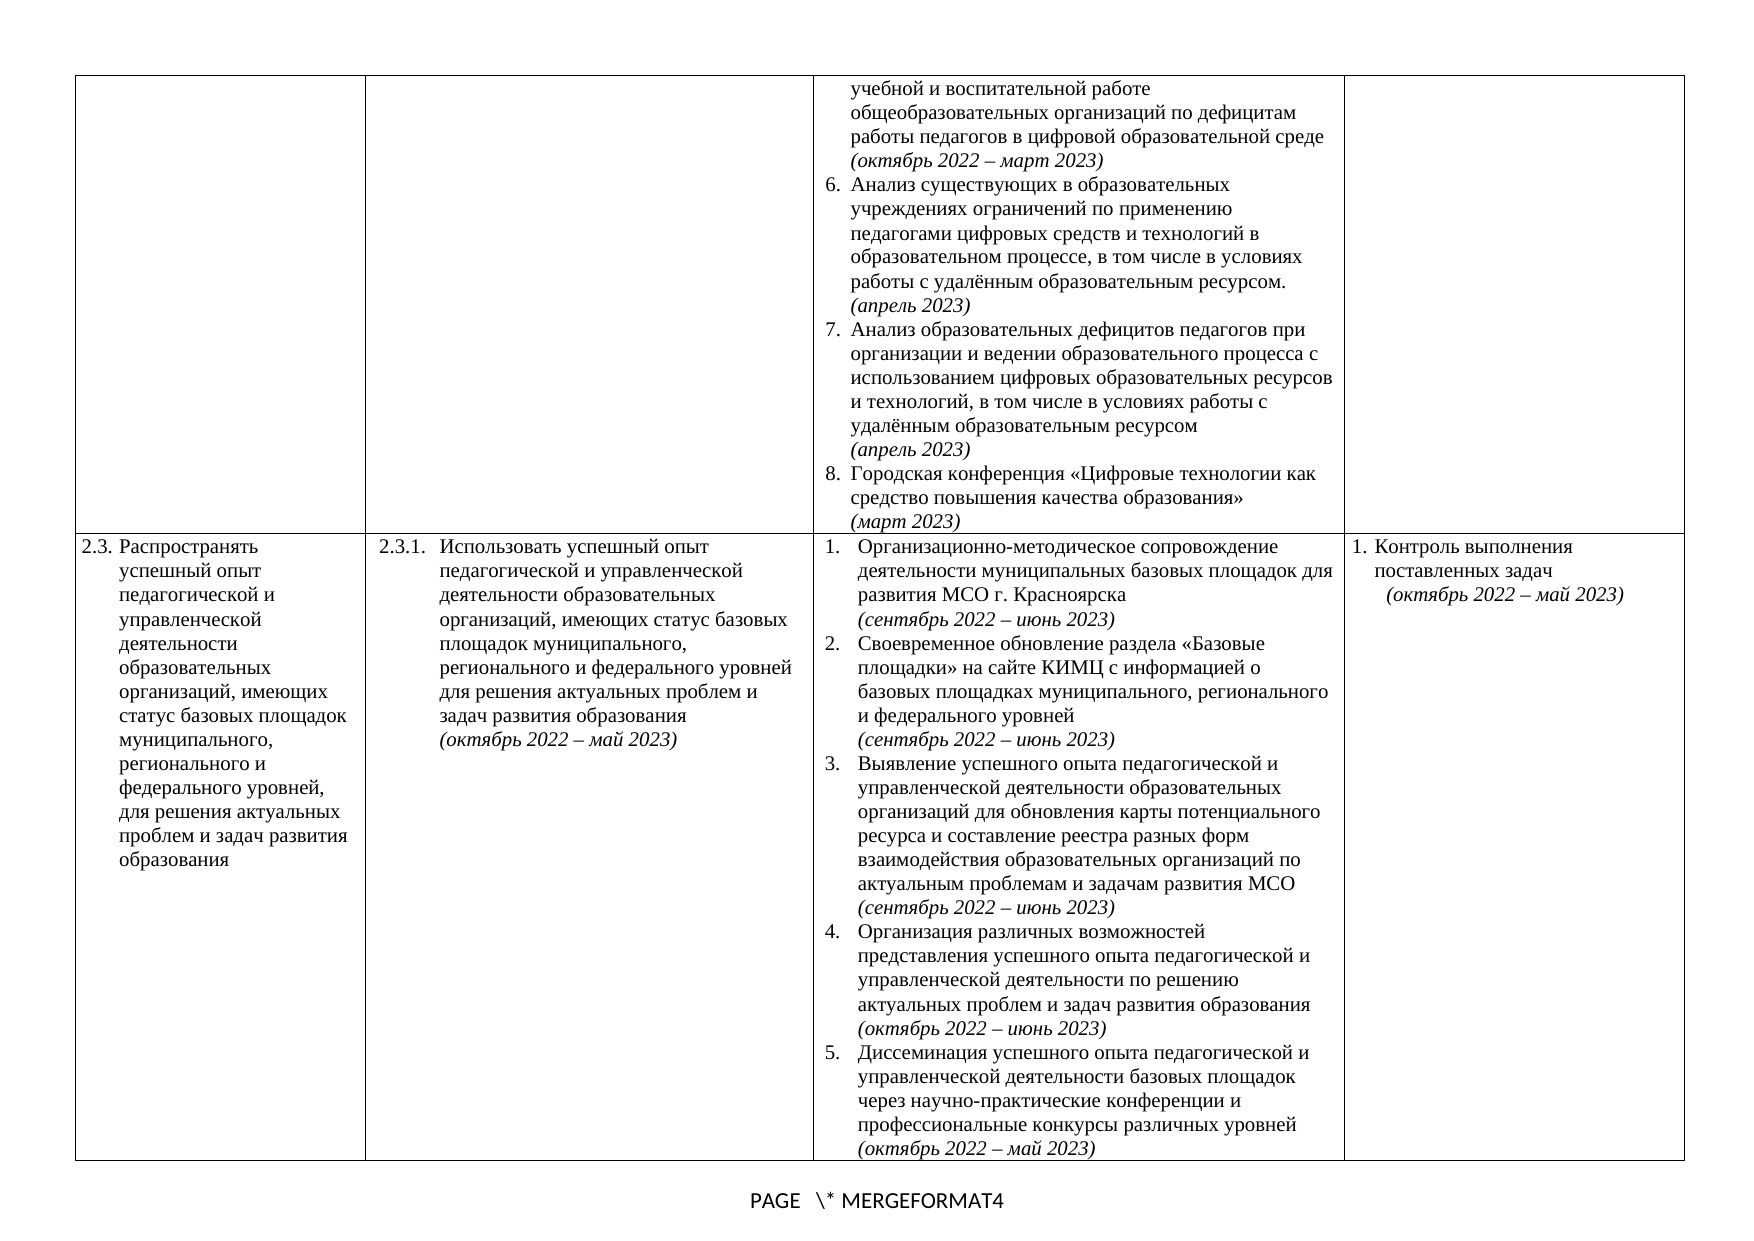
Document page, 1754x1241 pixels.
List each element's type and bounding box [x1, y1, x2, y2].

table_cell [814, 76, 1344, 533]
table_cell [814, 534, 1344, 1160]
table_cell [1345, 534, 1684, 1160]
table_cell [1345, 76, 1684, 533]
table_cell [366, 76, 813, 533]
table_cell [366, 534, 813, 1160]
table_cell [76, 534, 365, 1160]
table_cell [76, 76, 365, 533]
